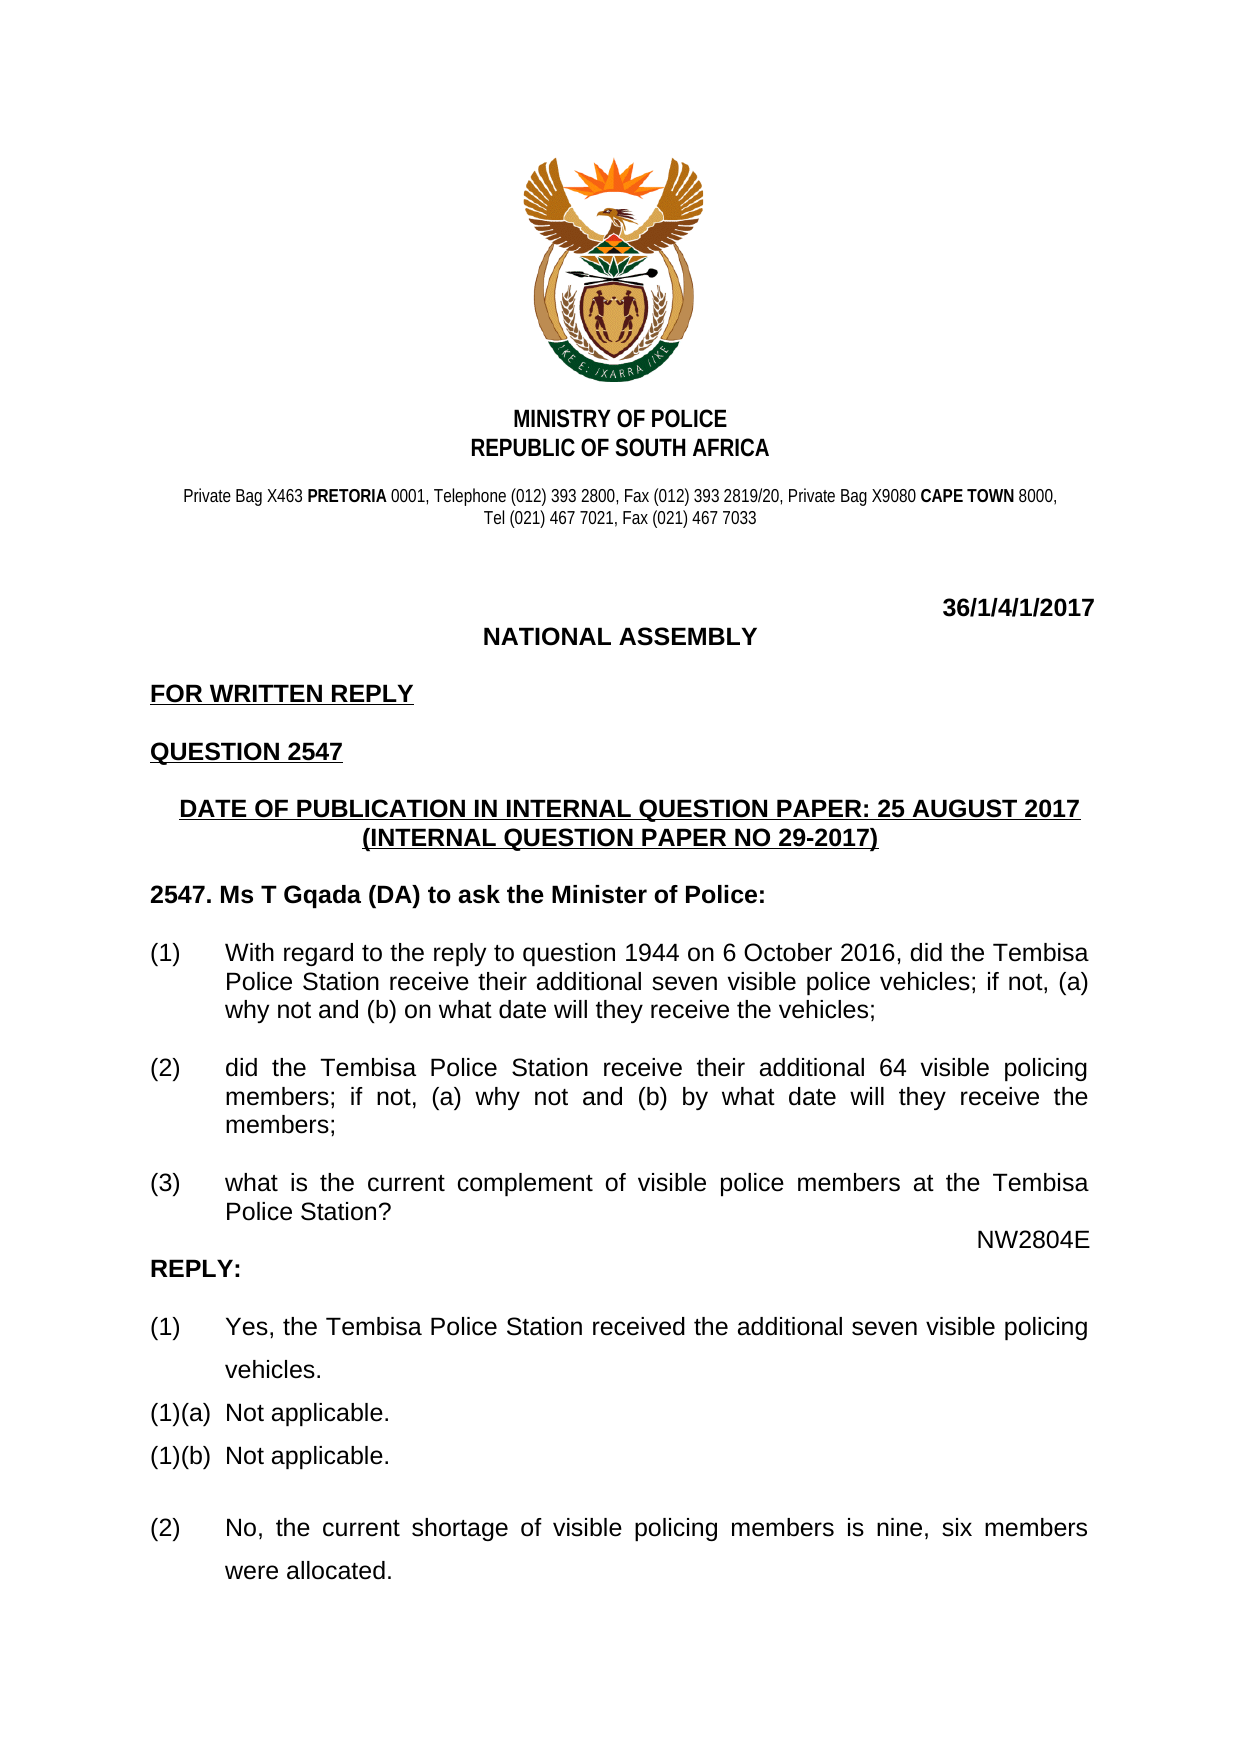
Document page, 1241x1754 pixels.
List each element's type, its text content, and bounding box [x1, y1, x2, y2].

text (1)(b) Not applicable. [150, 1441, 1090, 1470]
text (2) did the Tembisa Police Station receive their additional 64 visible policing members; if not, (a) why not and (b) by what date will they receive the members; [150, 1053, 1090, 1139]
text (1)(a) Not applicable. [150, 1398, 1090, 1427]
text FOR WRITTEN REPLY [150, 679, 1090, 708]
text QUESTION 2547 [150, 737, 1090, 766]
text REPLY: [150, 1254, 1090, 1283]
text REPUBLIC OF SOUTH AFRICA [150, 433, 1090, 461]
text (2) No, the current shortage of visible policing members is nine, six members were allocated. [150, 1513, 1090, 1585]
text DATE OF PUBLICATION IN INTERNAL QUESTION PAPER: 25 AUGUST 2017 [150, 794, 1110, 823]
text Tel (021) 467 7021, Fax (021) 467 7033 [150, 507, 1090, 528]
text (3) what is the current complement of visible police members at the Tembisa Police Station? [150, 1168, 1090, 1226]
text NATIONAL ASSEMBLY [150, 622, 1090, 651]
text (1) With regard to the reply to question 1944 on 6 October 2016, did the Tembisa Police Station receive their additional seven visible police vehicles; if not, (a) why not and (b) on what date will they receive the vehicles; [150, 938, 1090, 1024]
text MINISTRY OF POLICE [150, 404, 1090, 433]
text (1) Yes, the Tembisa Police Station received the additional seven visible policing vehicles. [150, 1312, 1090, 1384]
text Private Bag X463 PRETORIA 0001, Telephone (012) 393 2800, Fax (012) 393 2819/20, Private Bag X9080 CAPE TOWN 8000, [150, 485, 1090, 507]
text 36/1/4/1/2017 [150, 593, 1095, 622]
text 2547. Ms T Gqada (DA) to ask the Minister of Police: [150, 881, 1090, 909]
text NW2804E [150, 1226, 1090, 1254]
text (INTERNAL QUESTION PAPER NO 29-2017) [150, 823, 1090, 852]
